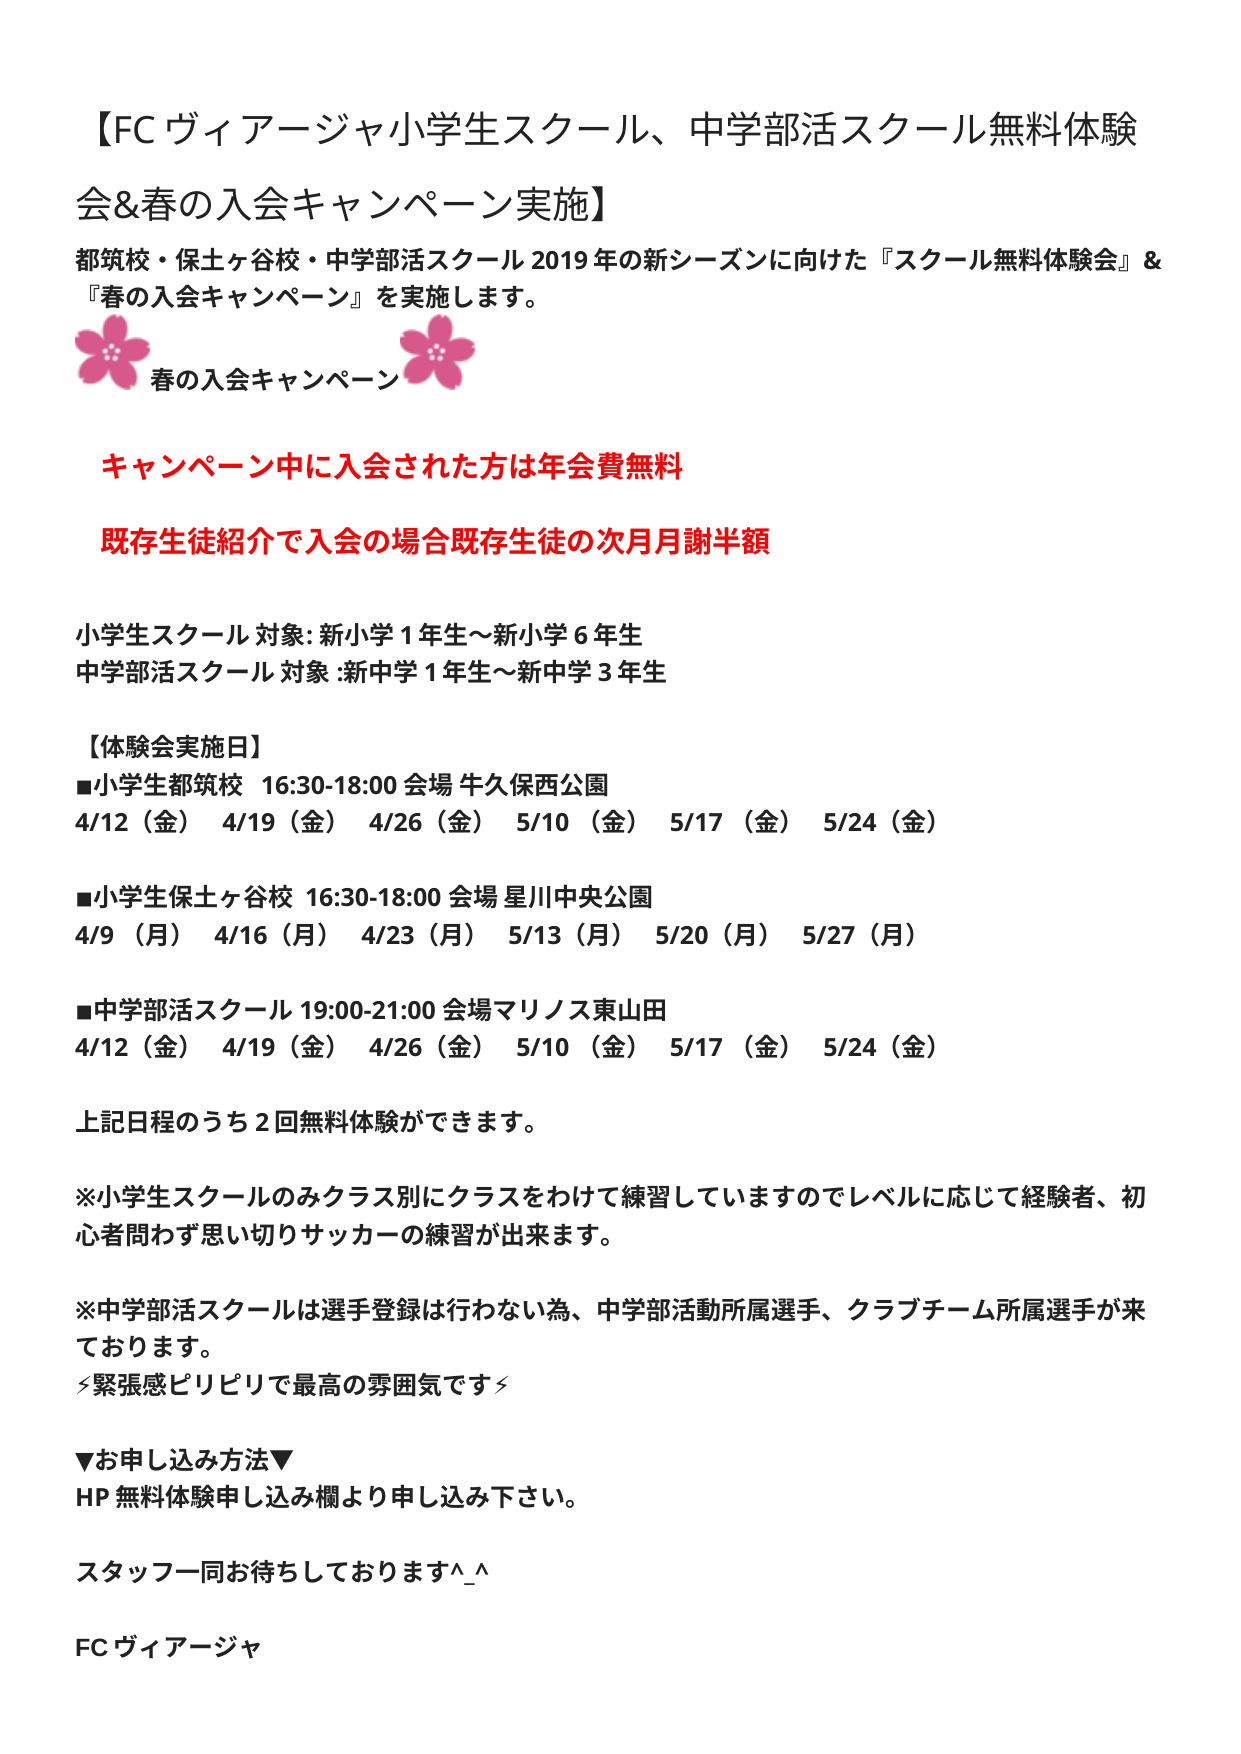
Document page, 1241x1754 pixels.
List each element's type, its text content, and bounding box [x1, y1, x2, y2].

text ⚡️緊張感ピリピリで最高の雰囲気です⚡️ [75, 1364, 1165, 1402]
text 都筑校・保土ヶ谷校・中学部活スクール 2019年の新シーズンに向けた『スクール無料体験会』&『春の入会キャンペーン』を実施します。 [75, 239, 1165, 314]
text ※中学部活スクールは選手登録は行わない為、中学部活動所属選手、クラブチーム所属選手が来ております。 [75, 1289, 1165, 1364]
text 【体験会実施日】 [75, 727, 1165, 764]
picture [400, 314, 476, 390]
text 上記日程のうち2回無料体験ができます。 [75, 1102, 1165, 1139]
text 4/12（金） 4/19（金） 4/26（金） 5/10 （金） 5/17 （金） 5/24（金） [75, 1027, 1165, 1064]
text ▼お申し込み方法▼ [75, 1439, 1165, 1477]
text ※小学生スクールのみクラス別にクラスをわけて練習していますのでレベルに応じて経験者、初心者問わず思い切りサッカーの練習が出来ます。️ [75, 1177, 1165, 1252]
picture [75, 314, 150, 390]
text キャンペーン中に入会された方は年会費無料 [75, 427, 1165, 502]
text ◾︎中学部活スクール 19:00-21:00 会場マリノス東山田 [75, 989, 1165, 1027]
text HP無料体験申し込み欄より申し込み下さい。 [75, 1477, 1165, 1514]
text ◾︎小学生都筑校 16:30-18:00 会場 牛久保西公園 [75, 764, 1165, 802]
text 4/12（金） 4/19（金） 4/26（金） 5/10 （金） 5/17 （金） 5/24（金） [75, 802, 1165, 839]
text 中学部活スクール 対象 :新中学1年生〜新中学3年生 [75, 652, 1165, 689]
text FCヴィアージャ [75, 1627, 1165, 1664]
text 小学生スクール 対象: 新小学1年生〜新小学6年生 [75, 614, 1165, 652]
text 春の入会キャンペーン [75, 314, 1165, 427]
text 4/9 （月） 4/16（月） 4/23（月） 5/13（月） 5/20（月） 5/27（月） [75, 914, 1165, 952]
text スタッフ一同お待ちしております^_^ [75, 1552, 1165, 1589]
text ◾︎小学生保土ヶ谷校 16:30-18:00 会場 星川中央公園 [75, 877, 1165, 914]
text 【FCヴィアージャ小学生スクール、中学部活スクール無料体験会&春の入会キャンペーン実施】 [75, 89, 1165, 239]
text 既存生徒紹介で入会の場合既存生徒の次月月謝半額 [75, 502, 1165, 577]
